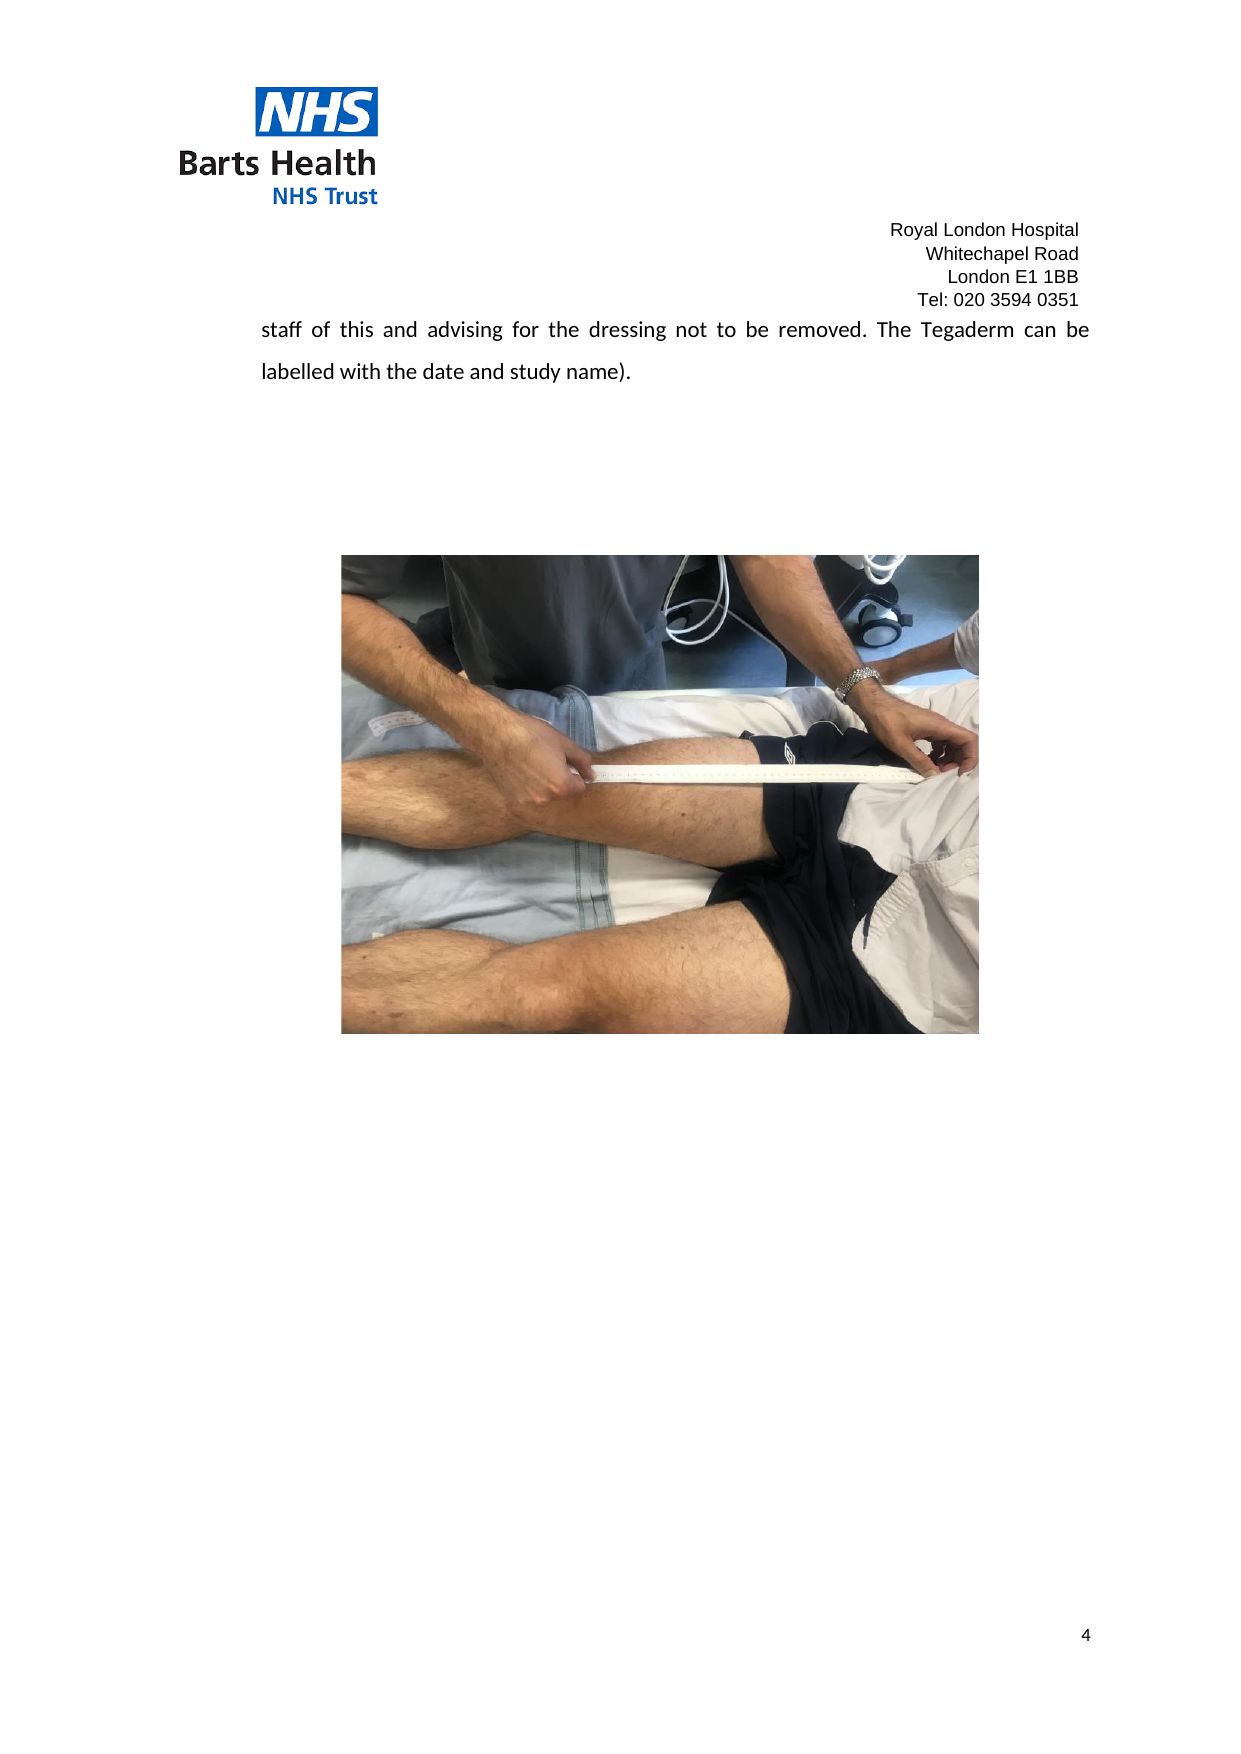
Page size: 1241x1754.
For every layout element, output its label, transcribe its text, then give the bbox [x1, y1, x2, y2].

picture [341, 555, 979, 1034]
picture [172, 73, 385, 215]
